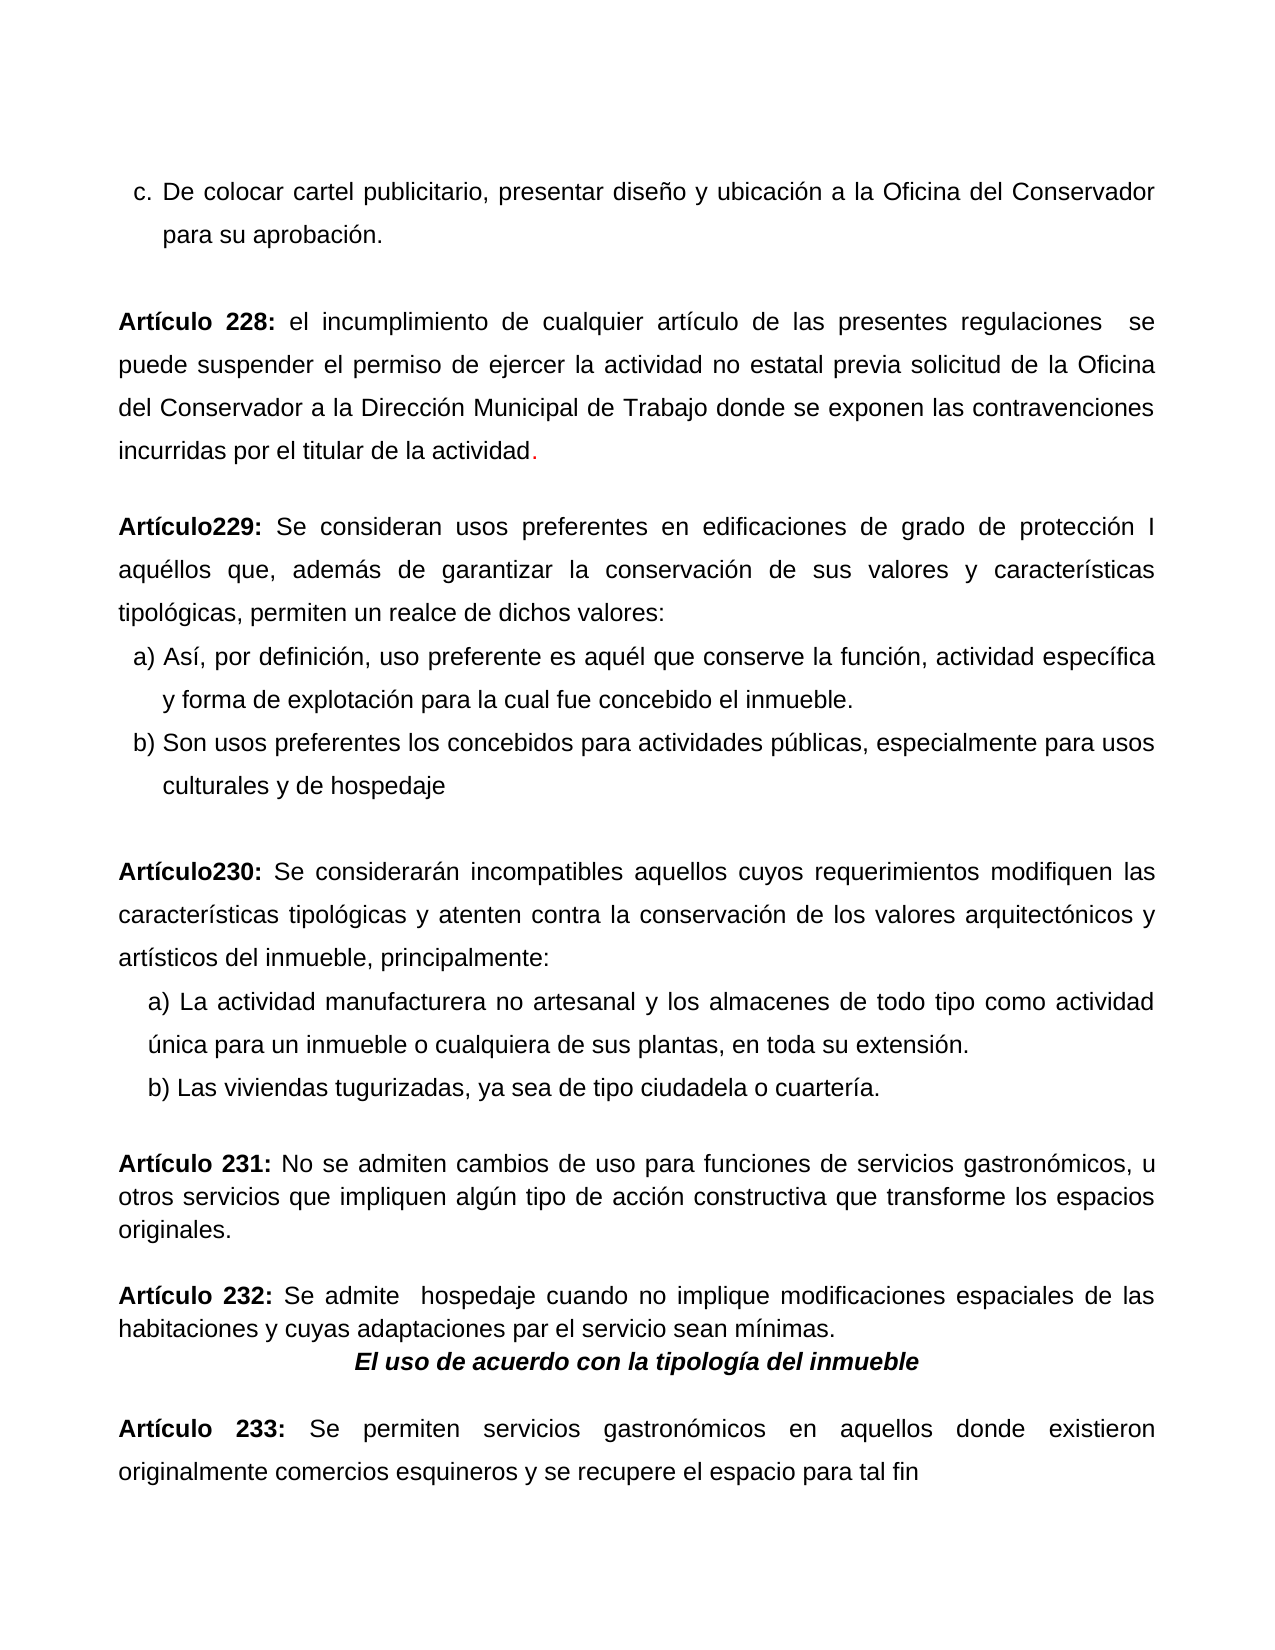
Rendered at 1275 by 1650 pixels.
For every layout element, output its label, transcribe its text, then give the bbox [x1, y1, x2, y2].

text a) La actividad manufacturera no artesanal y los almacenes de todo tipo como actividad única para un inmueble o cualquiera de sus plantas, en toda su extensión. [148, 986, 1157, 1058]
text Artículo229: Se consideran usos preferentes en edificaciones de grado de protección I aquéllos que, además de garantizar la conservación de sus valores y características tipológicas, permiten un realce de dichos valores: [118, 512, 1157, 627]
text El uso de acuerdo con la tipología del inmueble [354, 1347, 1157, 1376]
list De colocar cartel publicitario, presentar diseño y ubicación a la Oficina del Conservador para su aprobación. [133, 177, 1157, 249]
text Artículo 228: el incumplimiento de cualquier artículo de las presentes regulaciones se puede suspender el permiso de ejercer la actividad no estatal previa solicitud de la Oficina del Conservador a la Dirección Municipal de Trabajo donde se exponen las contravenciones incurridas por el titular de la actividad. [118, 307, 1157, 465]
text Artículo 233: Se permiten servicios gastronómicos en aquellos donde existieron originalmente comercios esquineros y se recupere el espacio para tal fin [118, 1414, 1157, 1486]
text a) Así, por definición, uso preferente es aquél que conserve la función, actividad específica y forma de explotación para la cual fue concebido el inmueble. [133, 641, 1157, 713]
text b) Son usos preferentes los concebidos para actividades públicas, especialmente para usos culturales y de hospedaje [133, 728, 1157, 799]
text Artículo 231: No se admiten cambios de uso para funciones de servicios gastronómicos, u otros servicios que impliquen algún tipo de acción constructiva que transforme los espacios originales. [118, 1149, 1157, 1244]
text b) Las viviendas tugurizadas, ya sea de tipo ciudadela o cuartería. [148, 1073, 1157, 1101]
text Artículo230: Se considerarán incompatibles aquellos cuyos requerimientos modifiquen las características tipológicas y atenten contra la conservación de los valores arquitectónicos y artísticos del inmueble, principalmente: [118, 857, 1157, 972]
text Artículo 232: Se admite hospedaje cuando no implique modificaciones espaciales de las habitaciones y cuyas adaptaciones par el servicio sean mínimas. [118, 1281, 1157, 1343]
